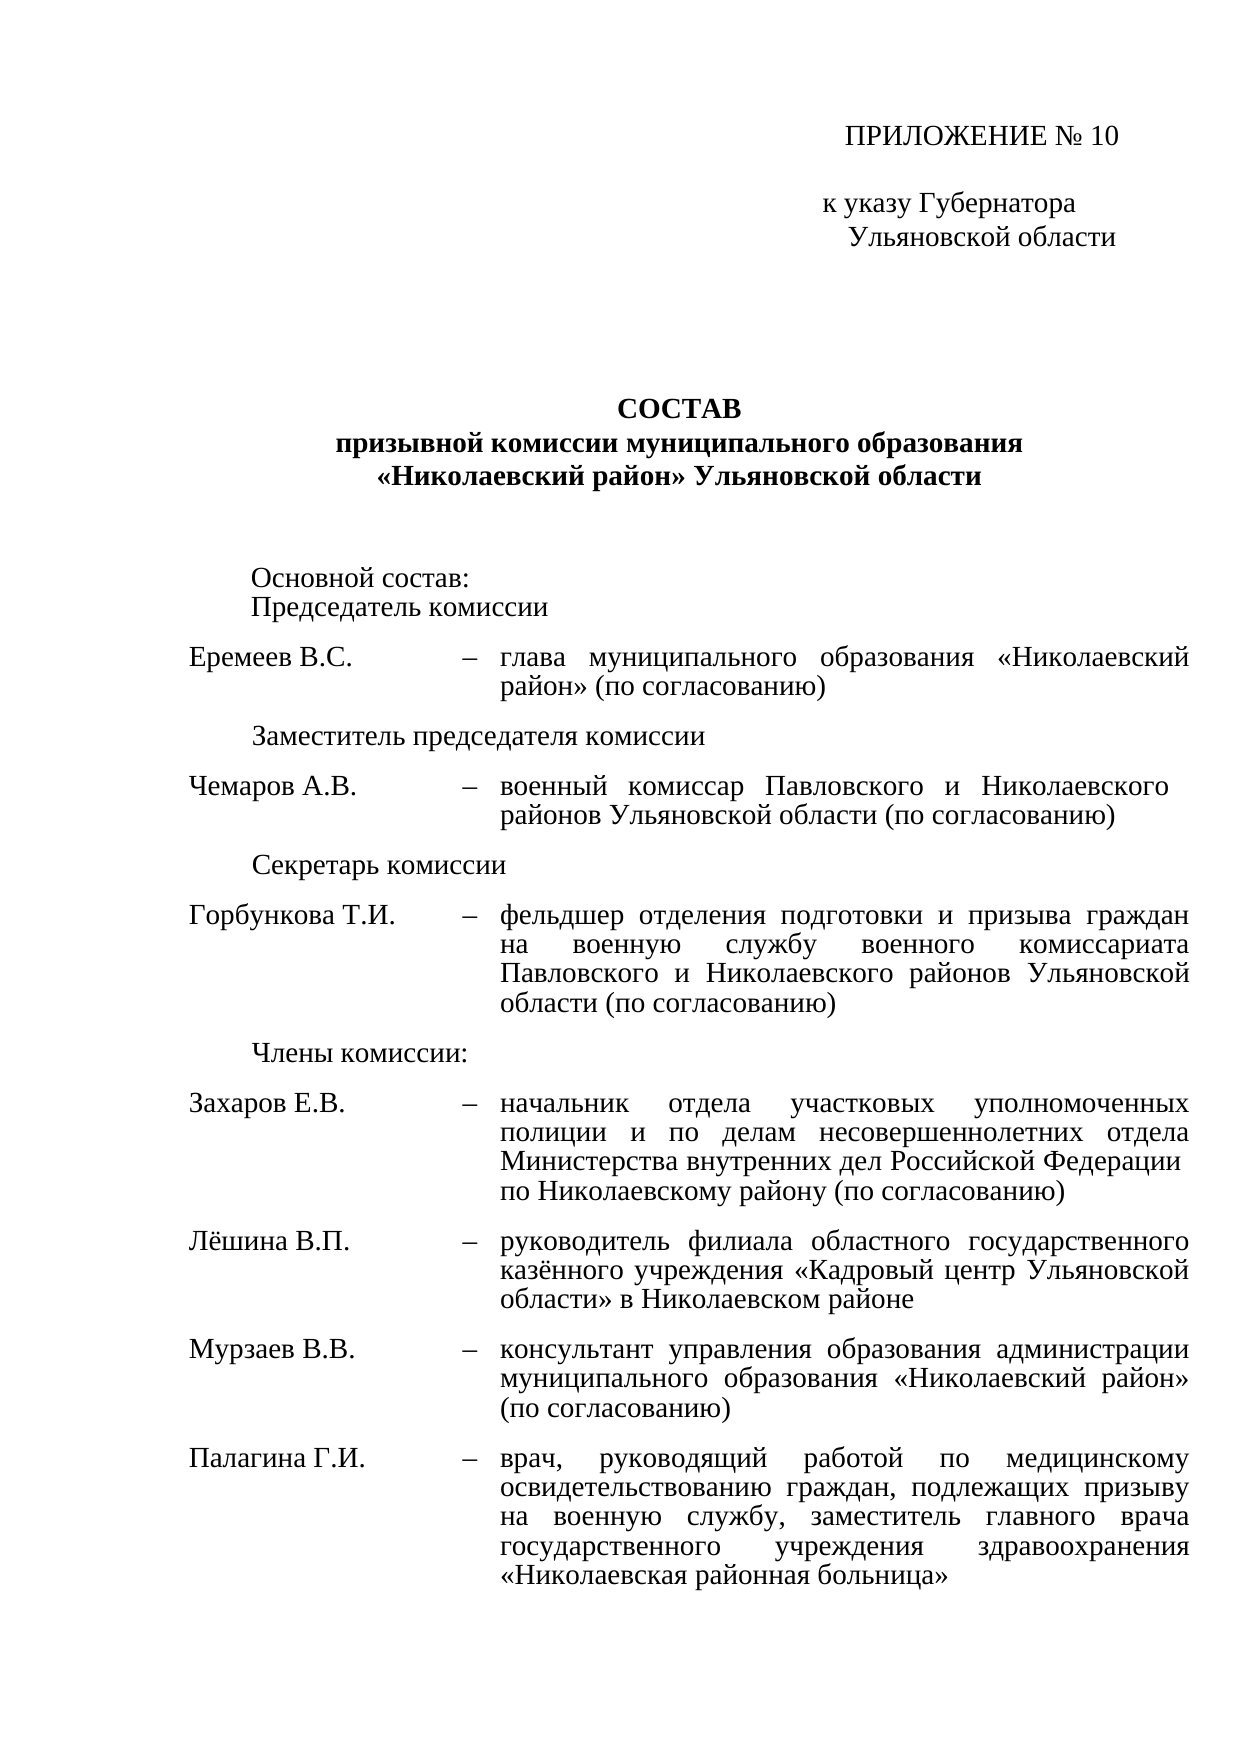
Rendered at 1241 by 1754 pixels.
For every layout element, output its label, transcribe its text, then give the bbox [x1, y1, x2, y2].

text призывной комиссии муниципального образования [177, 425, 1181, 458]
table_cell – [451, 1089, 488, 1227]
table_cell – [451, 772, 488, 851]
table_cell Секретарь комиссии [177, 851, 1201, 901]
table_cell Члены комиссии: [177, 1039, 1201, 1089]
table_cell консультант управления образования администрации муниципального образования «Николаевский район» (по согласованию) [489, 1336, 1201, 1444]
text ПРИЛОЖЕНИЕ № 10 [783, 118, 1181, 152]
table_cell военный комиссар Павловского и Николаевского районов Ульяновской области (по согласованию) [489, 772, 1201, 851]
table_cell начальник отдела участковых уполномоченных полиции и по делам несовершеннолетних отдела Министерства внутренних дел Российской Федерации по Николаевскому району (по согласованию) [489, 1089, 1201, 1227]
text Председатель комиссии [177, 593, 1181, 622]
text к указу Губернатора Ульяновской области [783, 185, 1181, 252]
table_header – [451, 643, 488, 722]
table_cell Чемаров А.В. [177, 772, 451, 851]
text СОСТАВ [177, 391, 1181, 425]
table_cell Палагина Г.И. [177, 1444, 451, 1611]
text Основной состав: [177, 564, 1181, 593]
table_header глава муниципального образования «Николаевский район» (по согласованию) [489, 643, 1201, 722]
table_cell Заместитель председателя комиссии [177, 722, 1201, 772]
text «Николаевский район» Ульяновской области [177, 458, 1181, 492]
table_cell Захаров Е.В. [177, 1089, 451, 1227]
table_cell Лёшина В.П. [177, 1227, 451, 1336]
table_header Еремеев В.С. [177, 643, 451, 722]
table_cell врач, руководящий работой по медицинскому освидетельствованию граждан, подлежащих призыву на военную службу, заместитель главного врача государственного учреждения здравоохранения «Николаевская районная больница» [489, 1444, 1201, 1611]
table_cell – [451, 1227, 488, 1336]
table_cell – [451, 1336, 488, 1444]
table_cell – [451, 1444, 488, 1611]
table_cell руководитель филиала областного государственного казённого учреждения «Кадровый центр Ульяновской области» в Николаевском районе [489, 1227, 1201, 1336]
table_cell фельдшер отделения подготовки и призыва граждан на военную службу военного комиссариата Павловского и Николаевского районов Ульяновской области (по согласованию) [489, 901, 1201, 1039]
table_cell Мурзаев В.В. [177, 1336, 451, 1444]
table_cell Горбункова Т.И. [177, 901, 451, 1039]
table_cell – [451, 901, 488, 1039]
